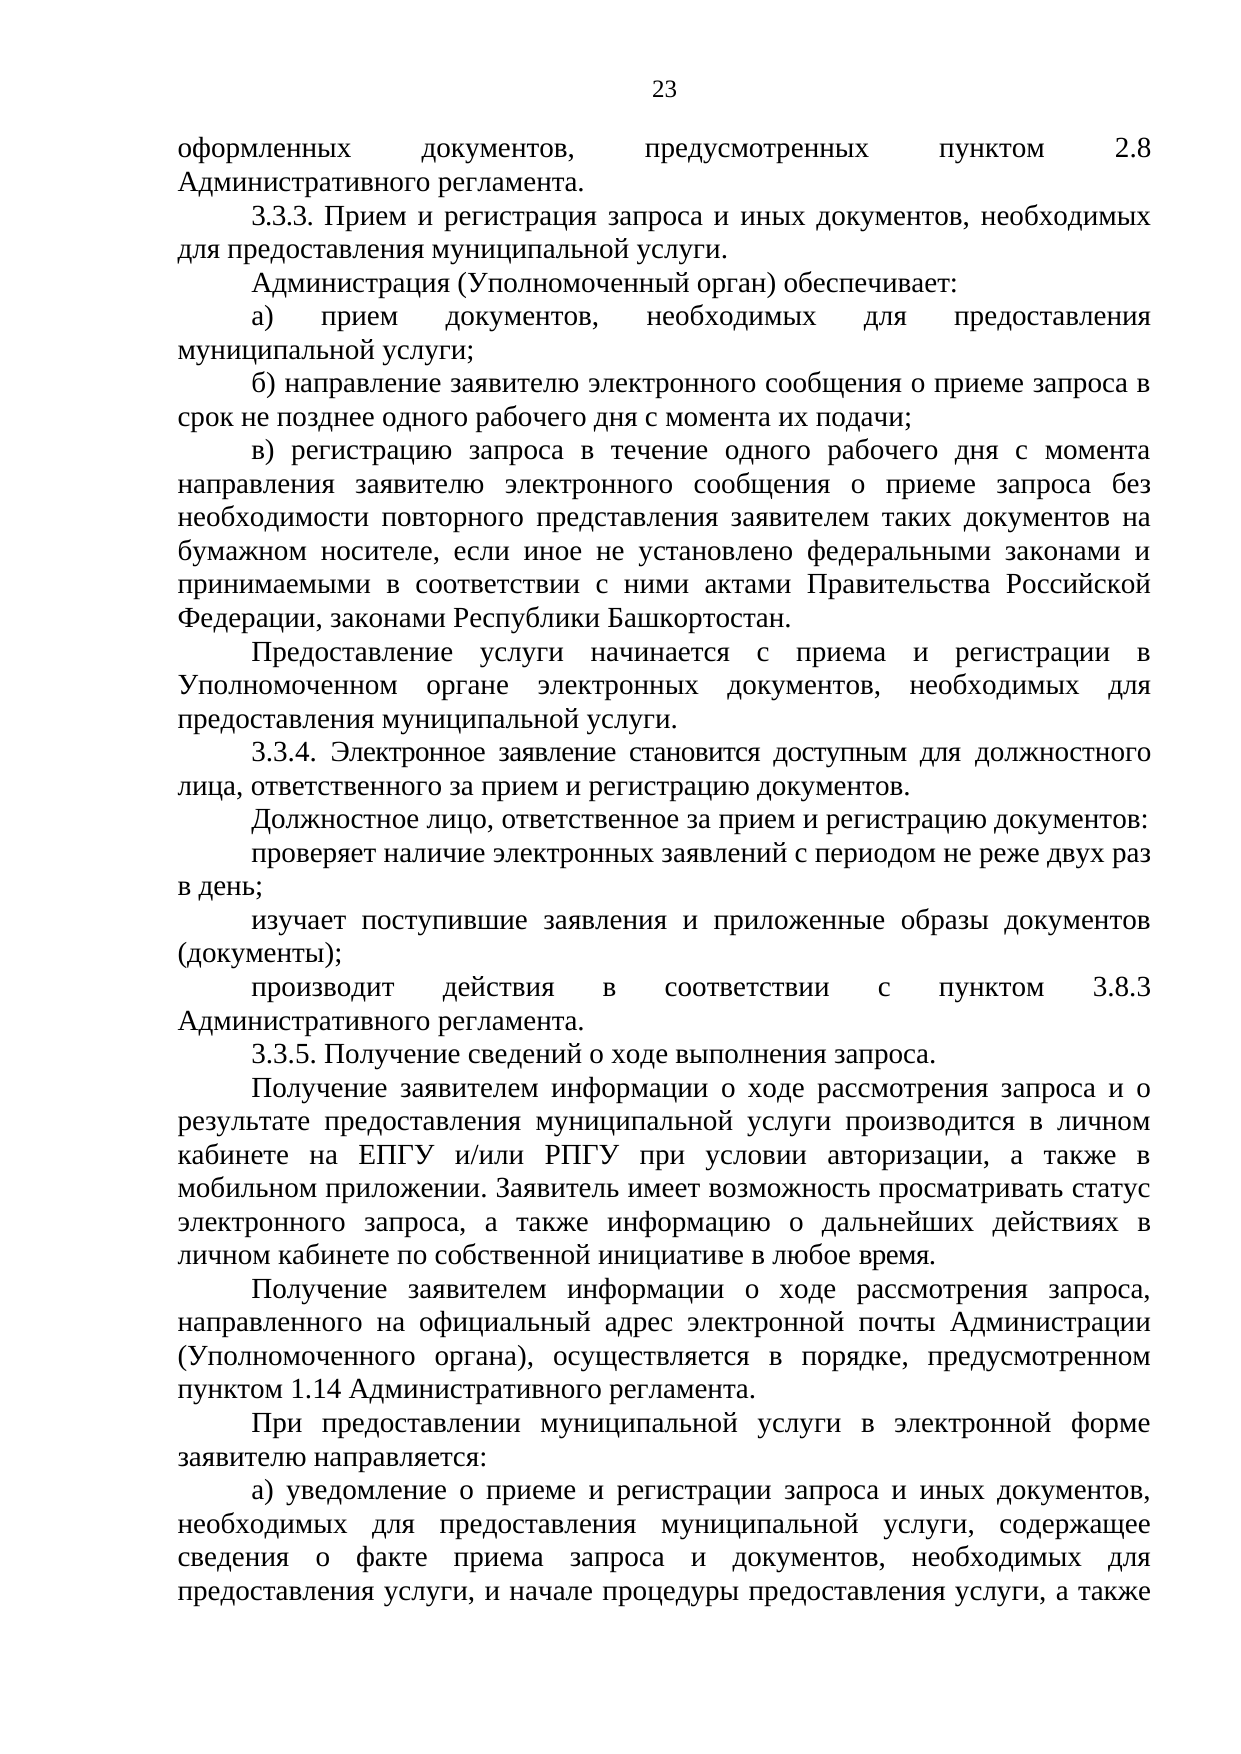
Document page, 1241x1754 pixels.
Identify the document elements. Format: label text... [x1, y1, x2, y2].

text При предоставлении муниципальной услуги в электронной форме заявителю направляется: [177, 1405, 1152, 1472]
text Администрация (Уполномоченный орган) обеспечивает: [177, 265, 1152, 298]
text Должностное лицо, ответственное за прием и регистрацию документов: [177, 801, 1152, 835]
text 3.3.3. Прием и регистрация запроса и иных документов, необходимых для предоставления муниципальной услуги. [177, 198, 1152, 265]
text в) регистрацию запроса в течение одного рабочего дня с момента направления заявителю электронного сообщения о приеме запроса без необходимости повторного представления заявителем таких документов на бумажном носителе, если иное не установлено федеральными законами и принимаемыми в соответствии с ними актами Правительства Российской Федерации, законами Республики Башкортостан. [177, 432, 1152, 634]
text Получение заявителем информации о ходе рассмотрения запроса, направленного на официальный адрес электронной почты Администрации (Уполномоченного органа), осуществляется в порядке, предусмотренном пунктом 1.14 Административного регламента. [177, 1271, 1152, 1405]
text 3.3.4. Электронное заявление становится доступным для должностного лица, ответственного за прием и регистрацию документов. [177, 734, 1152, 801]
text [177, 1472, 1152, 1606]
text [177, 131, 1152, 198]
text проверяет наличие электронных заявлений с периодом не реже двух раз в день; [177, 835, 1152, 902]
text производит действия в соответствии с пунктом 3.8.3 Административного регламента. [177, 969, 1152, 1036]
text 3.3.5. Получение сведений о ходе выполнения запроса. [177, 1036, 1152, 1070]
text изучает поступившие заявления и приложенные образы документов (документы); [177, 902, 1152, 969]
text Получение заявителем информации о ходе рассмотрения запроса и о результате предоставления муниципальной услуги производится в личном кабинете на ЕПГУ и/или РПГУ при условии авторизации, а также в мобильном приложении. Заявитель имеет возможность просматривать статус электронного запроса, а также информацию о дальнейших действиях в личном кабинете по собственной инициативе в любое время. [177, 1070, 1152, 1271]
text Предоставление услуги начинается с приема и регистрации в Уполномоченном органе электронных документов, необходимых для предоставления муниципальной услуги. [177, 634, 1152, 734]
text б) направление заявителю электронного сообщения о приеме запроса в срок не позднее одного рабочего дня с момента их подачи; [177, 365, 1152, 432]
text а) прием документов, необходимых для предоставления муниципальной услуги; [177, 298, 1152, 365]
